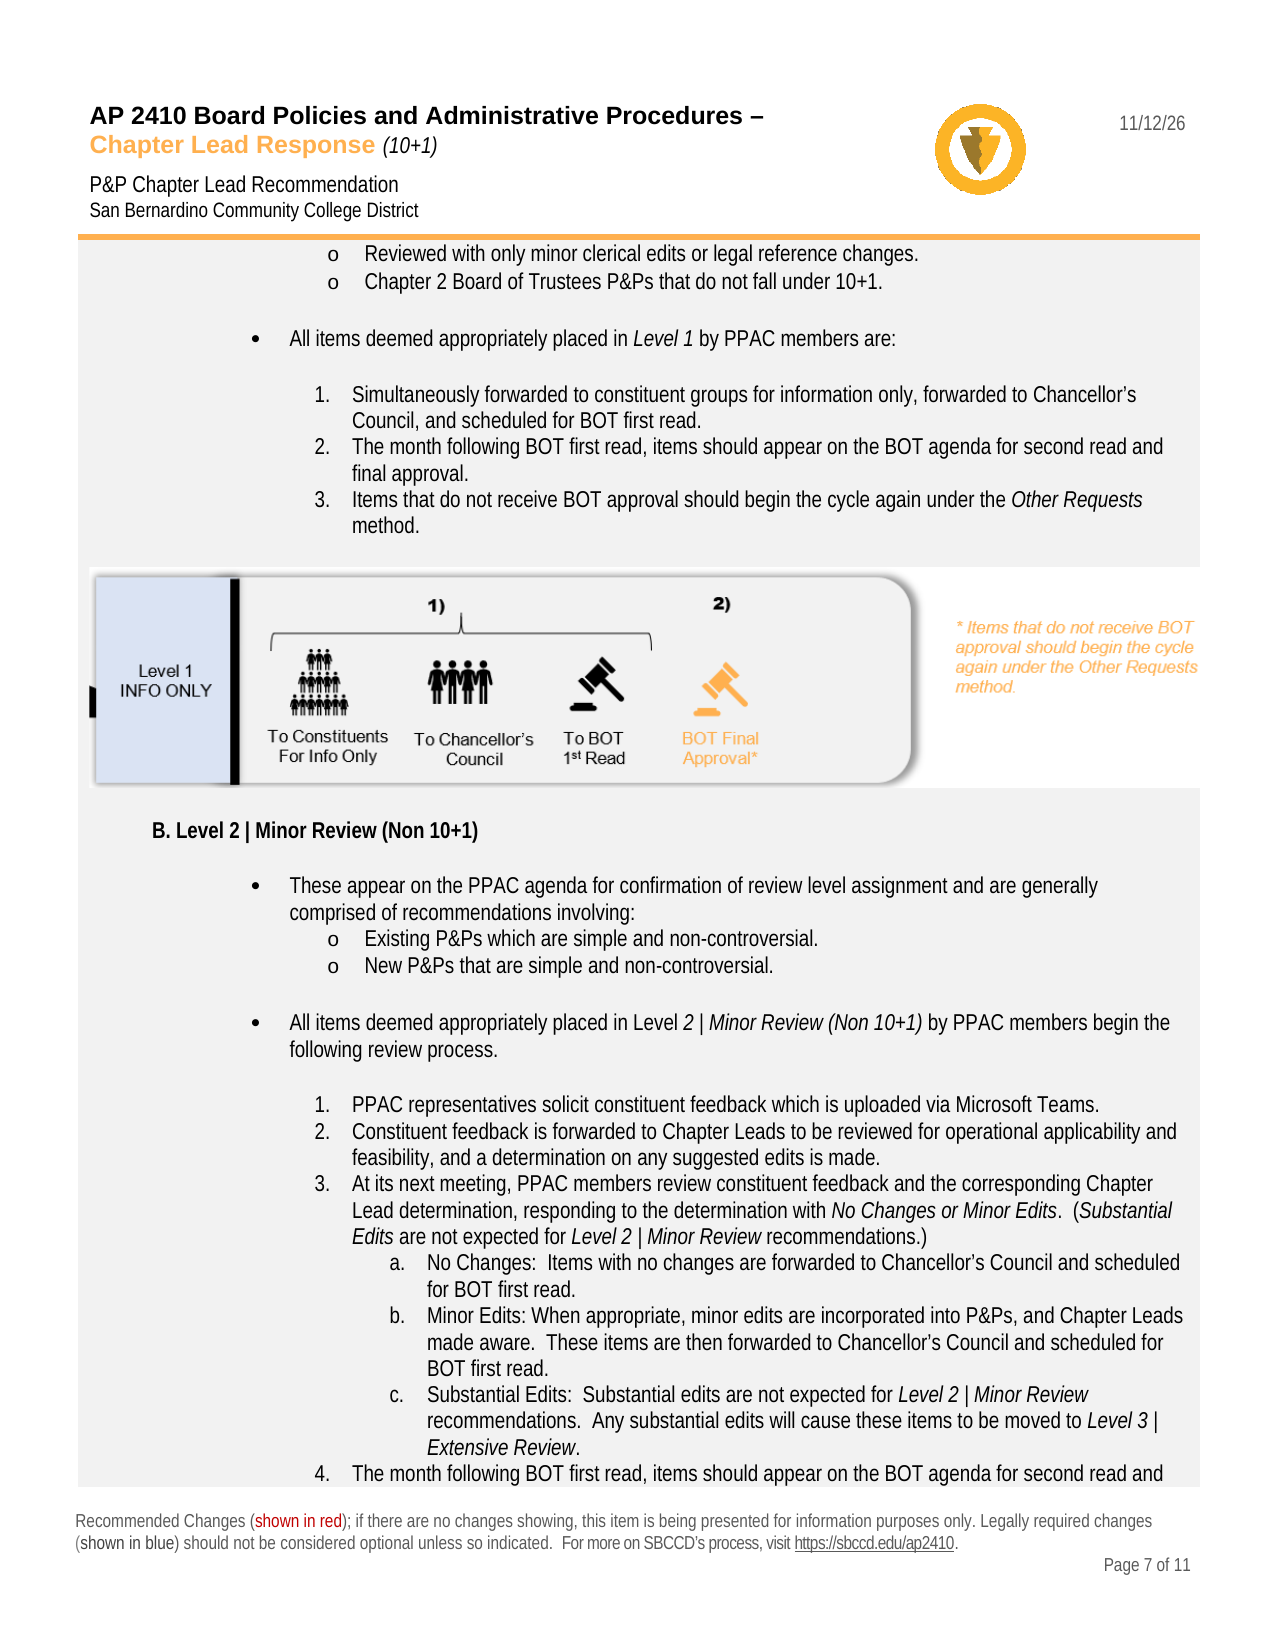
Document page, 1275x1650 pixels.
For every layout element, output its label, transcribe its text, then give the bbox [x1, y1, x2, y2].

table_header AP 2410 Board Policies and Administrative Procedures – Chapter Lead Response (10+1) P&P Chapter Lead Recommendation San Bernardino Community College District [78, 101, 1047, 234]
picture [932, 101, 1028, 197]
table_header 02/15/24 [1047, 101, 1197, 234]
picture [89, 567, 1200, 788]
